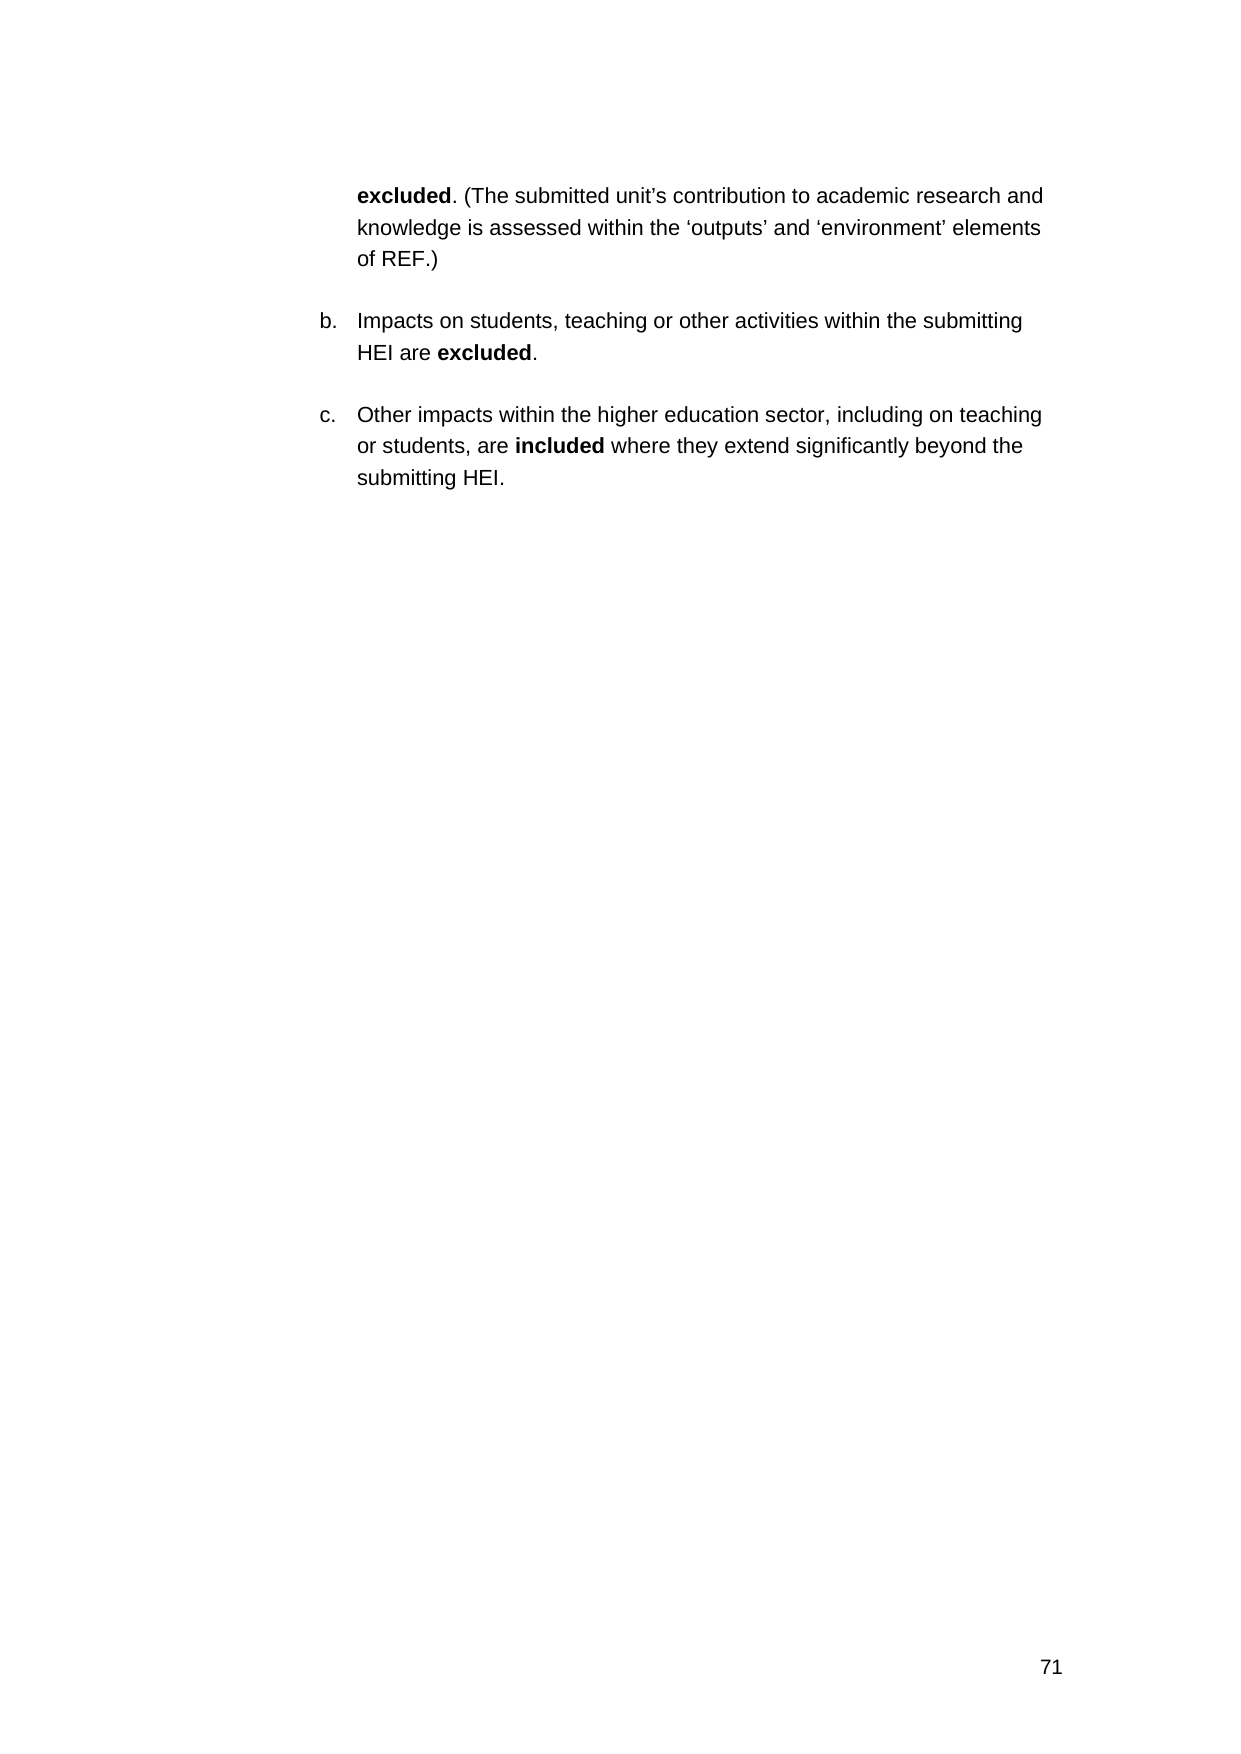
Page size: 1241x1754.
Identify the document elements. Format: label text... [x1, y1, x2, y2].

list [319, 177, 1063, 271]
list Impacts on students, teaching or other activities within the submitting HEI are excluded. [319, 302, 1063, 365]
list Other impacts within the higher education sector, including on teaching or students, are included where they extend significantly beyond the submitting HEI. [319, 396, 1063, 490]
